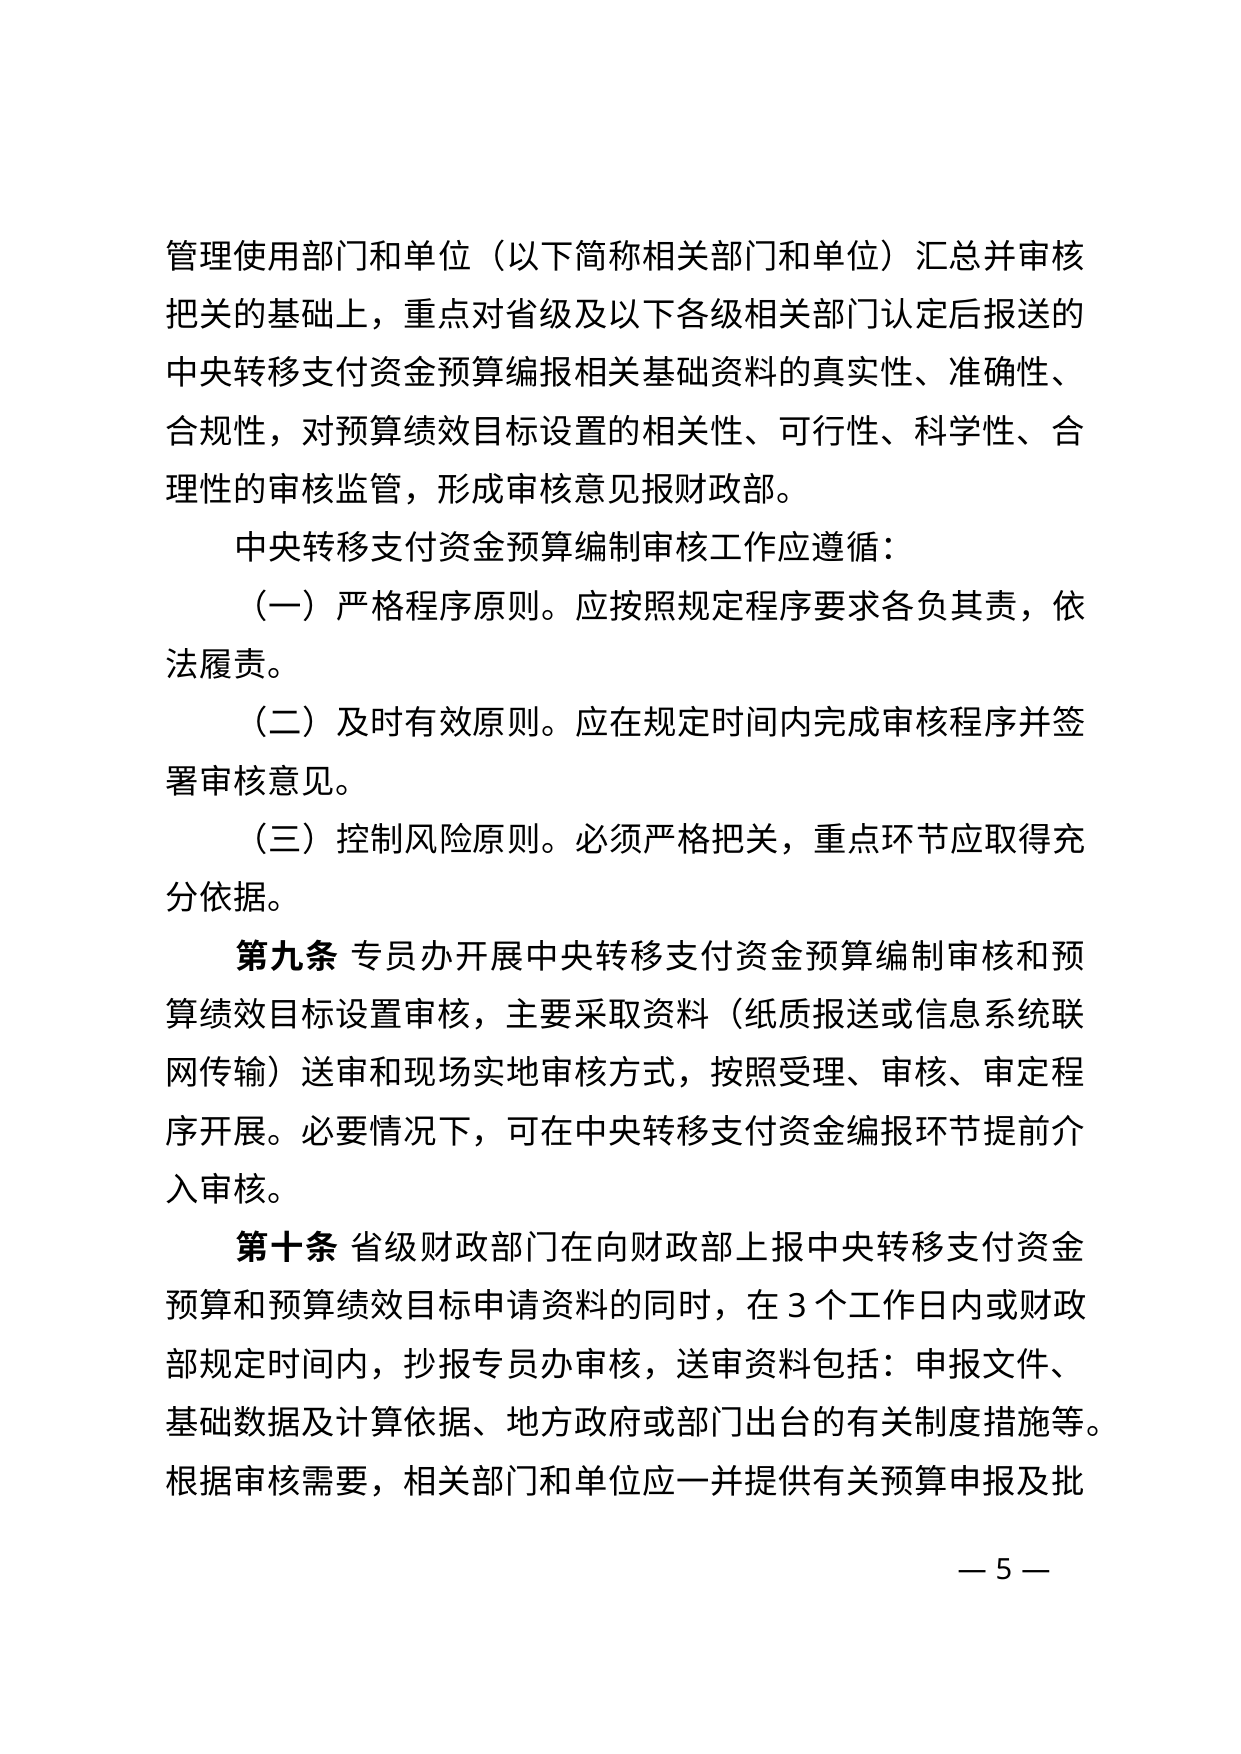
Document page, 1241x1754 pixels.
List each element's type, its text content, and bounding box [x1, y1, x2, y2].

text 第九条 专员办开展中央转移支付资金预算编制审核和预算绩效目标设置审核，主要采取资料（纸质报送或信息系统联网传输）送审和现场实地审核方式，按照受理、审核、审定程序开展。必要情况下，可在中央转移支付资金编报环节提前介入审核。 [165, 919, 1087, 1211]
text （一）严格程序原则。应按照规定程序要求各负其责，依法履责。 [165, 569, 1087, 686]
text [165, 1211, 1087, 1503]
text （三）控制风险原则。必须严格把关，重点环节应取得充分依据。 [165, 803, 1087, 919]
text （二）及时有效原则。应在规定时间内完成审核程序并签署审核意见。 [165, 686, 1087, 803]
text 中央转移支付资金预算编制审核工作应遵循： [165, 511, 1087, 569]
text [165, 219, 1087, 511]
